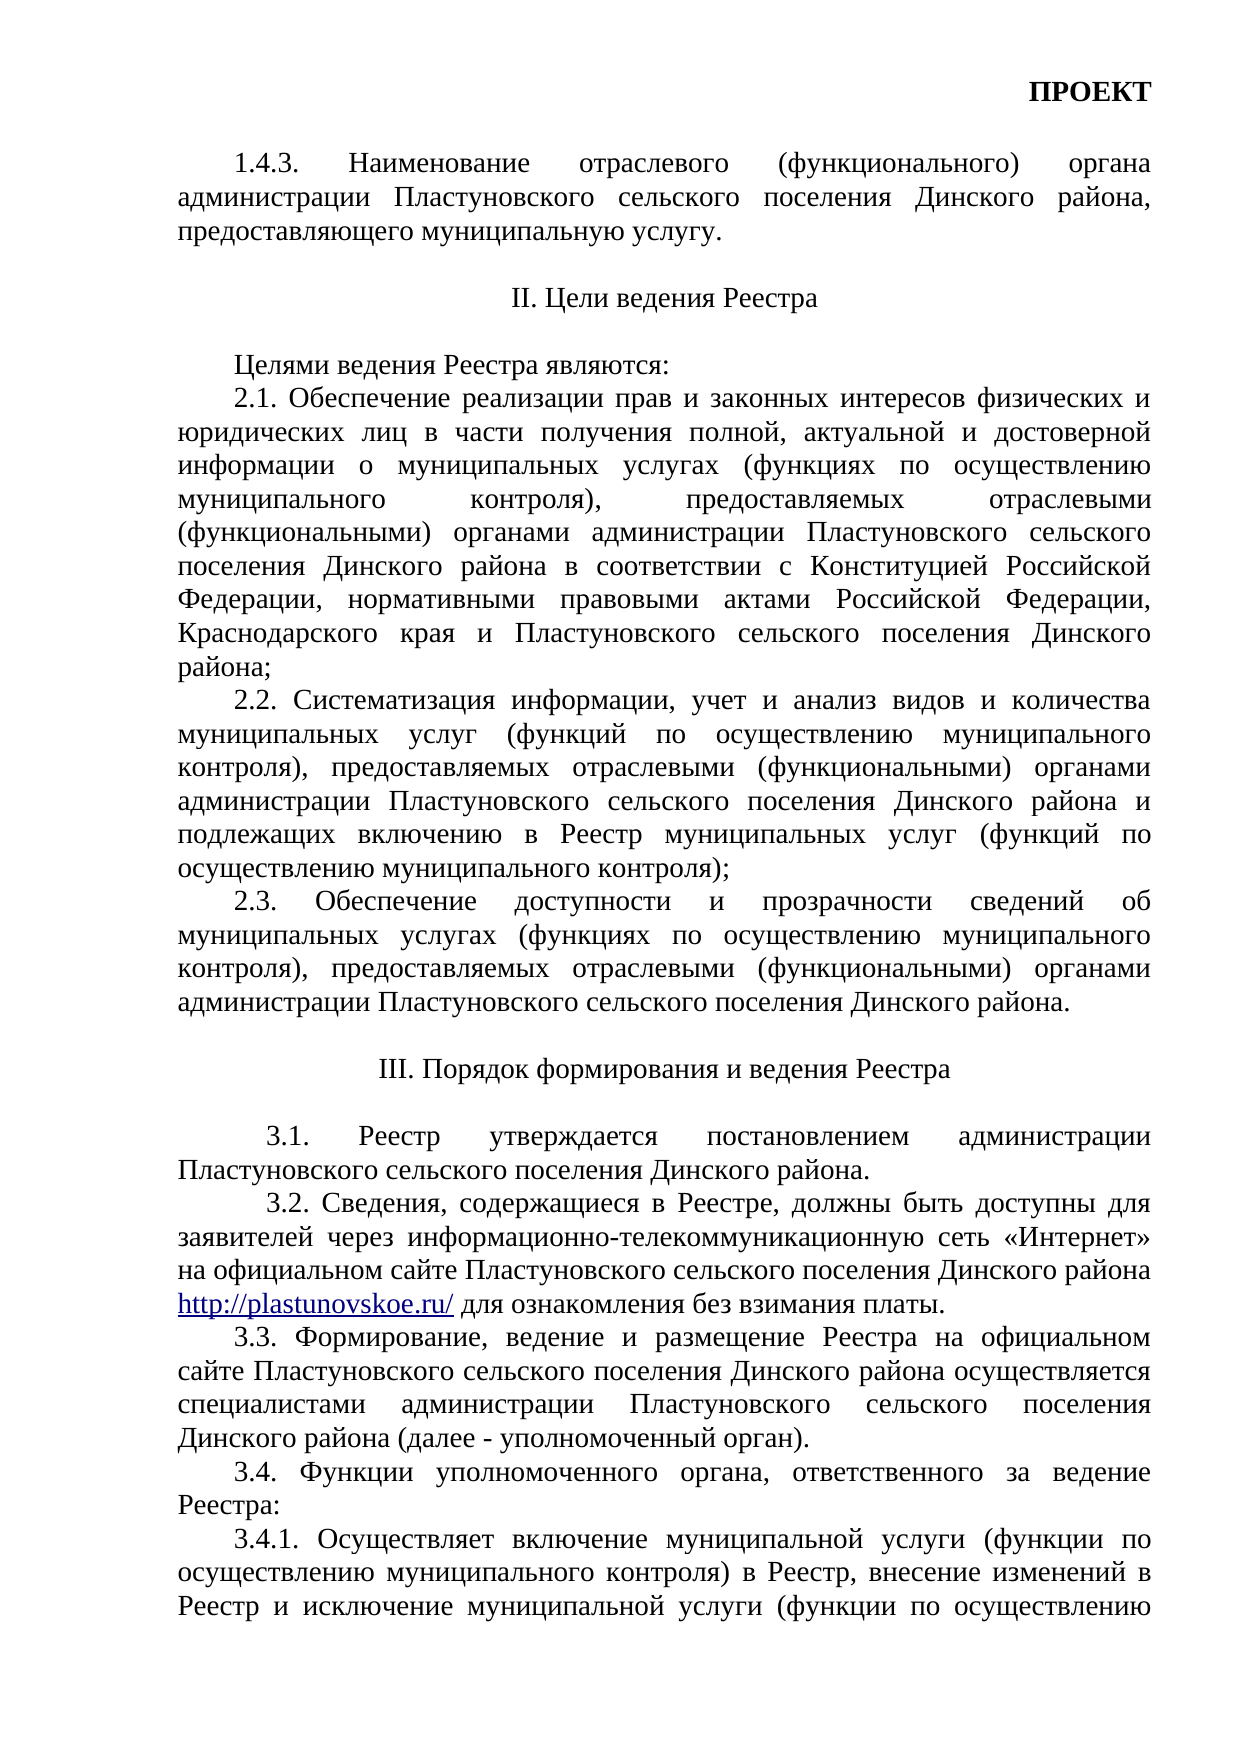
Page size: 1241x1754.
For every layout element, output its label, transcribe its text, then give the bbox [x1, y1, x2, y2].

text 2.2. Систематизация информации, учет и анализ видов и количества муниципальных услуг (функций по осуществлению муниципального контроля), предоставляемых отраслевыми (функциональными) органами администрации Пластуновского сельского поселения Динского района и подлежащих включению в Реестр муниципальных услуг (функций по осуществлению муниципального контроля); [177, 682, 1152, 883]
text 2.1. Обеспечение реализации прав и законных интересов физических и юридических лиц в части получения полной, актуальной и достоверной информации о муниципальных услугах (функциях по осуществлению муниципального контроля), предоставляемых отраслевыми (функциональными) органами администрации Пластуновского сельского поселения Динского района в соответствии с Конституцией Российской Федерации, нормативными правовыми актами Российской Федерации, Краснодарского края и Пластуновского сельского поселения Динского района; [177, 380, 1152, 682]
text II. Цели ведения Реестра [177, 280, 1152, 313]
text 2.3. Обеспечение доступности и прозрачности сведений об муниципальных услугах (функциях по осуществлению муниципального контроля), предоставляемых отраслевыми (функциональными) органами администрации Пластуновского сельского поселения Динского района. [177, 883, 1152, 1018]
text 3.3. Формирование, ведение и размещение Реестра на официальном сайте Пластуновского сельского поселения Динского района осуществляется специалистами администрации Пластуновского сельского поселения Динского района (далее - уполномоченный орган). [177, 1319, 1152, 1454]
text 3.2. Сведения, содержащиеся в Реестре, должны быть доступны для заявителей через информационно-телекоммуникационную сеть «Интернет» на официальном сайте Пластуновского сельского поселения Динского района http://plastunovskoe.ru/ для ознакомления без взимания платы. [177, 1185, 1152, 1319]
text 3.1. Реестр утверждается постановлением администрации Пластуновского сельского поселения Динского района. [177, 1118, 1152, 1185]
text 1.4.3. Наименование отраслевого (функционального) органа администрации Пластуновского сельского поселения Динского района, предоставляющего муниципальную услугу. [177, 146, 1152, 246]
text 3.4. Функции уполномоченного органа, ответственного за ведение Реестра: [177, 1454, 1152, 1521]
text III. Порядок формирования и ведения Реестра [177, 1051, 1152, 1085]
text Целями ведения Реестра являются: [177, 347, 1152, 380]
